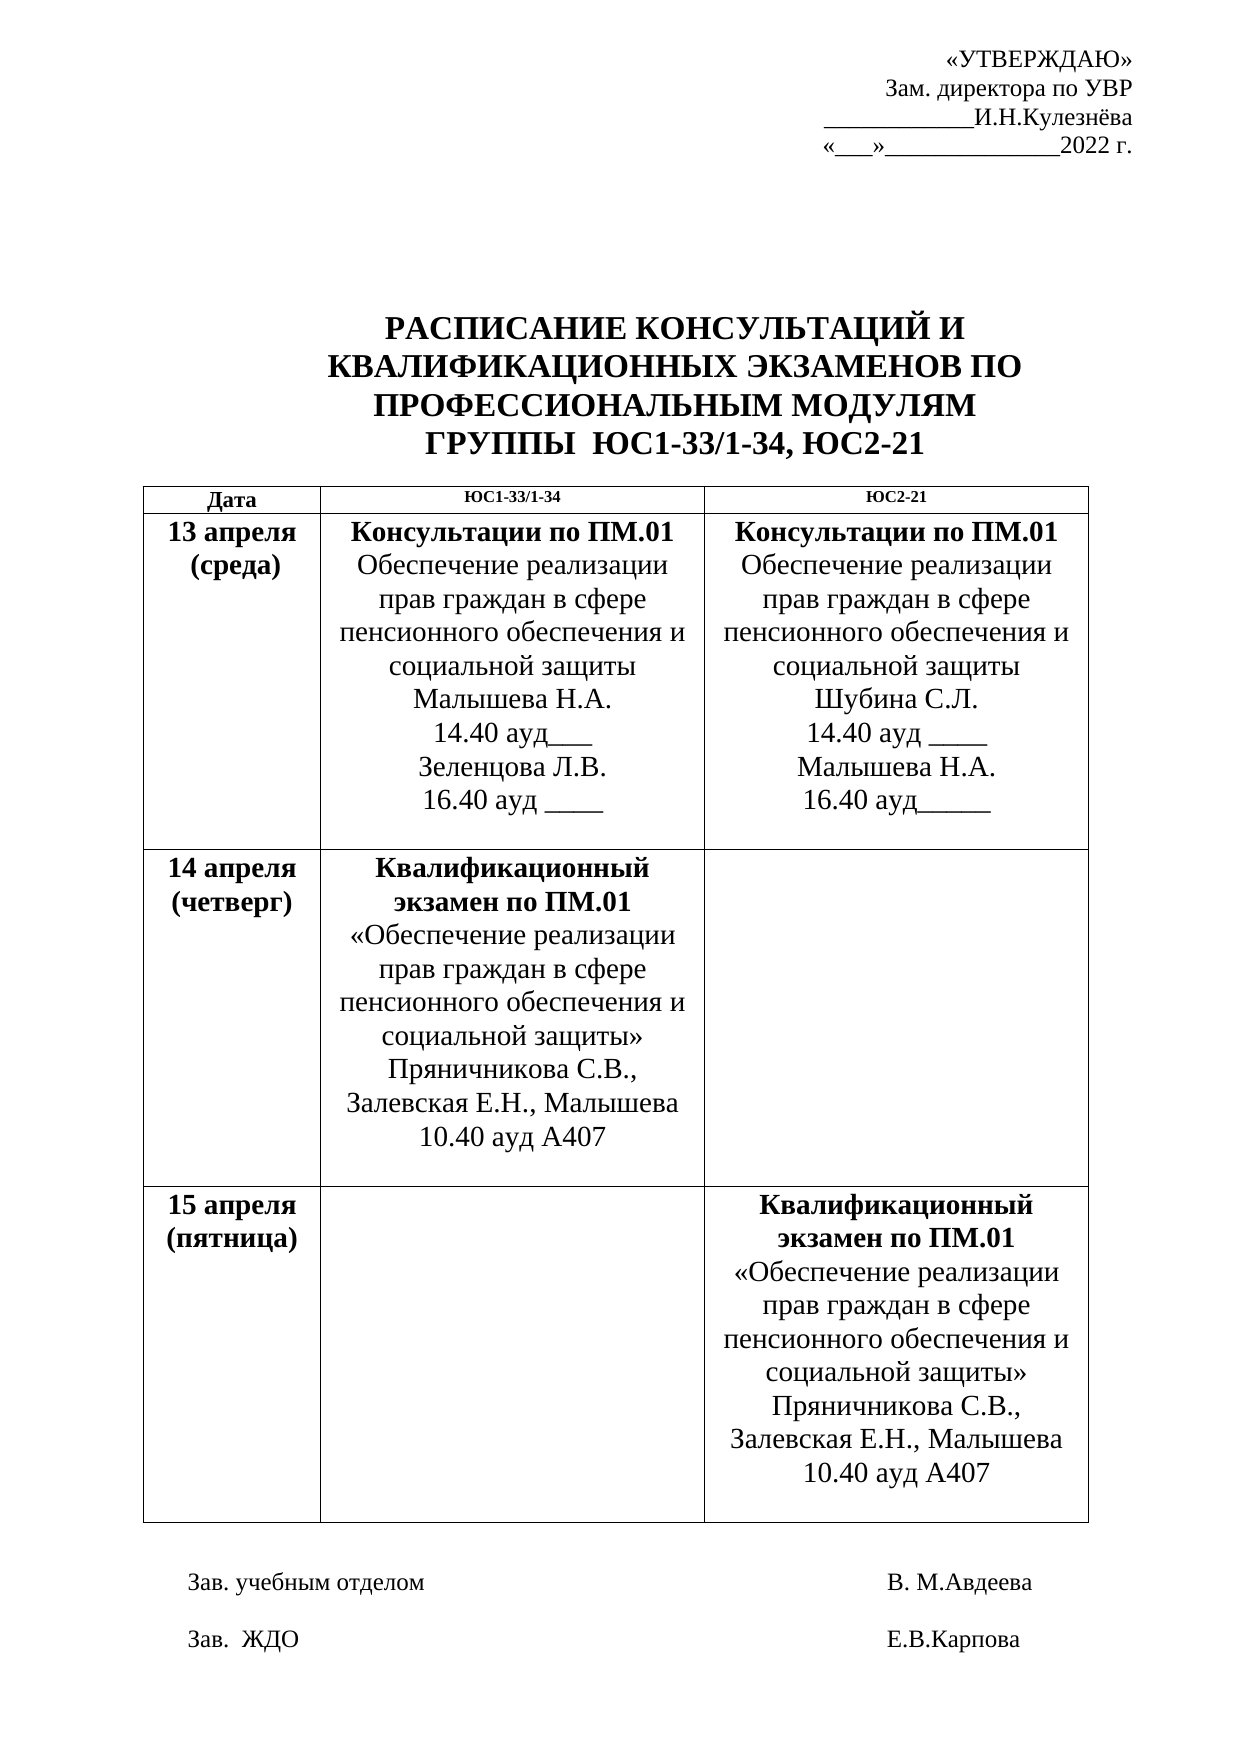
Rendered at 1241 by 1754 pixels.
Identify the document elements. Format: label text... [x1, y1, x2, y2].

table_header ЮС1-33/1-34 [321, 487, 704, 513]
text РАСПИСАНИЕ КОНСУЛЬТАЦИЙ И КВАЛИФИКАЦИОННЫХ ЭКЗАМЕНОВ ПО ПРОФЕССИОНАЛЬНЫМ МОДУЛЯМ [217, 308, 1132, 423]
text ____________И.Н.Кулезнёва [217, 102, 1132, 131]
text Зам. директора по УВР [217, 73, 1132, 102]
text «___»______________2022 г. [217, 131, 1132, 159]
table_cell Консультации по ПМ.01 Обеспечение реализации прав граждан в сфере пенсионного обеспечения и социальной защиты Малышева Н.А. 14.40 ауд___ Зеленцова Л.В. 16.40 ауд ____ [321, 514, 704, 849]
table_header ЮС2-21 [705, 487, 1088, 513]
table_cell [321, 1187, 704, 1522]
text Зав. учебным отделом В. М.Авдеева [187, 1567, 1137, 1595]
table_cell Квалификационный экзамен по ПМ.01 «Обеспечение реализации прав граждан в сфере пенсионного обеспечения и социальной защиты» Пряничникова С.В., Залевская Е.Н., Малышева 10.40 ауд А407 [705, 1187, 1088, 1522]
table_cell 13 апреля (среда) [144, 514, 320, 849]
table_cell 14 апреля (четверг) [144, 850, 320, 1186]
table_cell Консультации по ПМ.01 Обеспечение реализации прав граждан в сфере пенсионного обеспечения и социальной защиты Шубина С.Л. 14.40 ауд ____ Малышева Н.А. 16.40 ауд_____ [705, 514, 1088, 849]
subtitle ГРУППЫ ЮС1-33/1-34, ЮС2-21 [217, 423, 1132, 461]
table_header Дата [144, 487, 320, 513]
table_cell Квалификационный экзамен по ПМ.01 «Обеспечение реализации прав граждан в сфере пенсионного обеспечения и социальной защиты» Пряничникова С.В., Залевская Е.Н., Малышева 10.40 ауд А407 [321, 850, 704, 1186]
table_cell [705, 850, 1088, 1186]
table_cell 15 апреля (пятница) [144, 1187, 320, 1522]
text «УТВЕРЖДАЮ» [217, 44, 1132, 73]
text Зав. ЖДО Е.В.Карпова [187, 1624, 1137, 1653]
